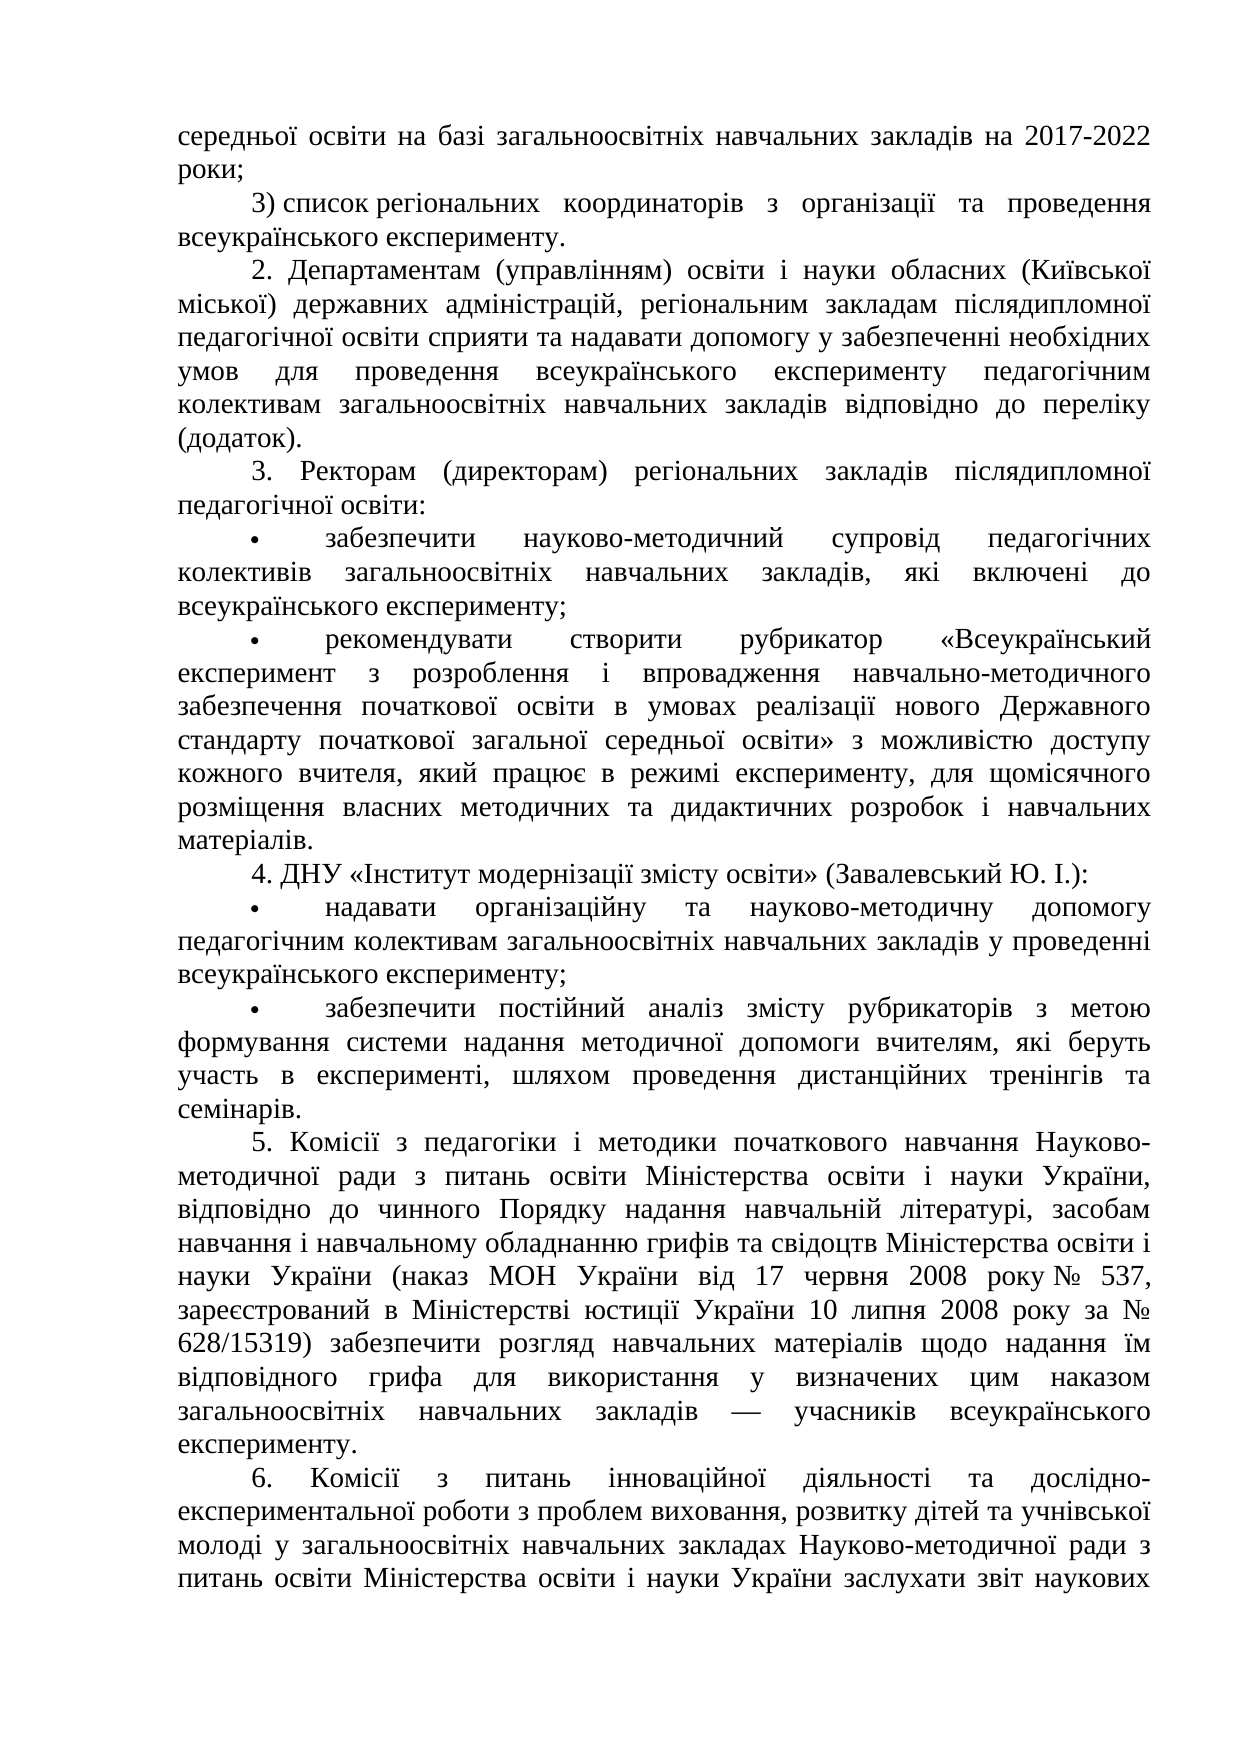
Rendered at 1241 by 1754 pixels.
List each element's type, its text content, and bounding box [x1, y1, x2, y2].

text 2. Департаментам (управлінням) освіти і науки обласних (Київської міської) державних адміністрацій, регіональним закладам післядипломної педагогічної освіти сприяти та надавати допомогу у забезпеченні необхідних умов для проведення всеукраїнського експерименту педагогічним колективам загальноосвітніх навчальних закладів відповідно до переліку (додаток). [177, 252, 1152, 453]
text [177, 1460, 1152, 1594]
text 3) список регіональних координаторів з організації та проведення всеукраїнського експерименту. [177, 185, 1152, 252]
text 4. ДНУ «Інститут модернізації змісту освіти» (Завалевський Ю. І.): [177, 856, 1152, 889]
text 5. Комісії з педагогіки і методики початкового навчання Науково-методичної ради з питань освіти Міністерства освіти і науки України, відповідно до чинного Порядку надання навчальній літературі, засобам навчання і навчальному обладнанню грифів та свідоцтв Міністерства освіти і науки України (наказ МОН України від 17 червня 2008 року № 537, зареєстрований в Міністерстві юстиції України 10 липня 2008 року за № 628/15319) забезпечити розгляд навчальних матеріалів щодо надання їм відповідного грифа для використання у визначених цим наказом загальноосвітніх навчальних закладів — учасників всеукраїнського експерименту. [177, 1124, 1152, 1460]
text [177, 118, 1152, 185]
text 3. Ректорам (директорам) регіональних закладів післядипломної педагогічної освіти: [177, 453, 1152, 521]
list забезпечити науково-методичний супровід педагогічних колективів загальноосвітніх навчальних закладів, які включені до всеукраїнського експерименту; [177, 521, 1152, 621]
list надавати організаційну та науково-методичну допомогу педагогічним колективам загальноосвітніх навчальних закладів у проведенні всеукраїнського експерименту; [177, 889, 1152, 990]
list забезпечити постійний аналіз змісту рубрикаторів з метою формування системи надання методичної допомоги вчителям, які беруть участь в експерименті, шляхом проведення дистанційних тренінгів та семінарів. [177, 990, 1152, 1124]
list рекомендувати створити рубрикатор «Всеукраїнський експеримент з розроблення і впровадження навчально-методичного забезпечення початкової освіти в умовах реалізації нового Державного стандарту початкової загальної середньої освіти» з можливістю доступу кожного вчителя, який працює в режимі експерименту, для щомісячного розміщення власних методичних та дидактичних розробок і навчальних матеріалів. [177, 621, 1152, 856]
